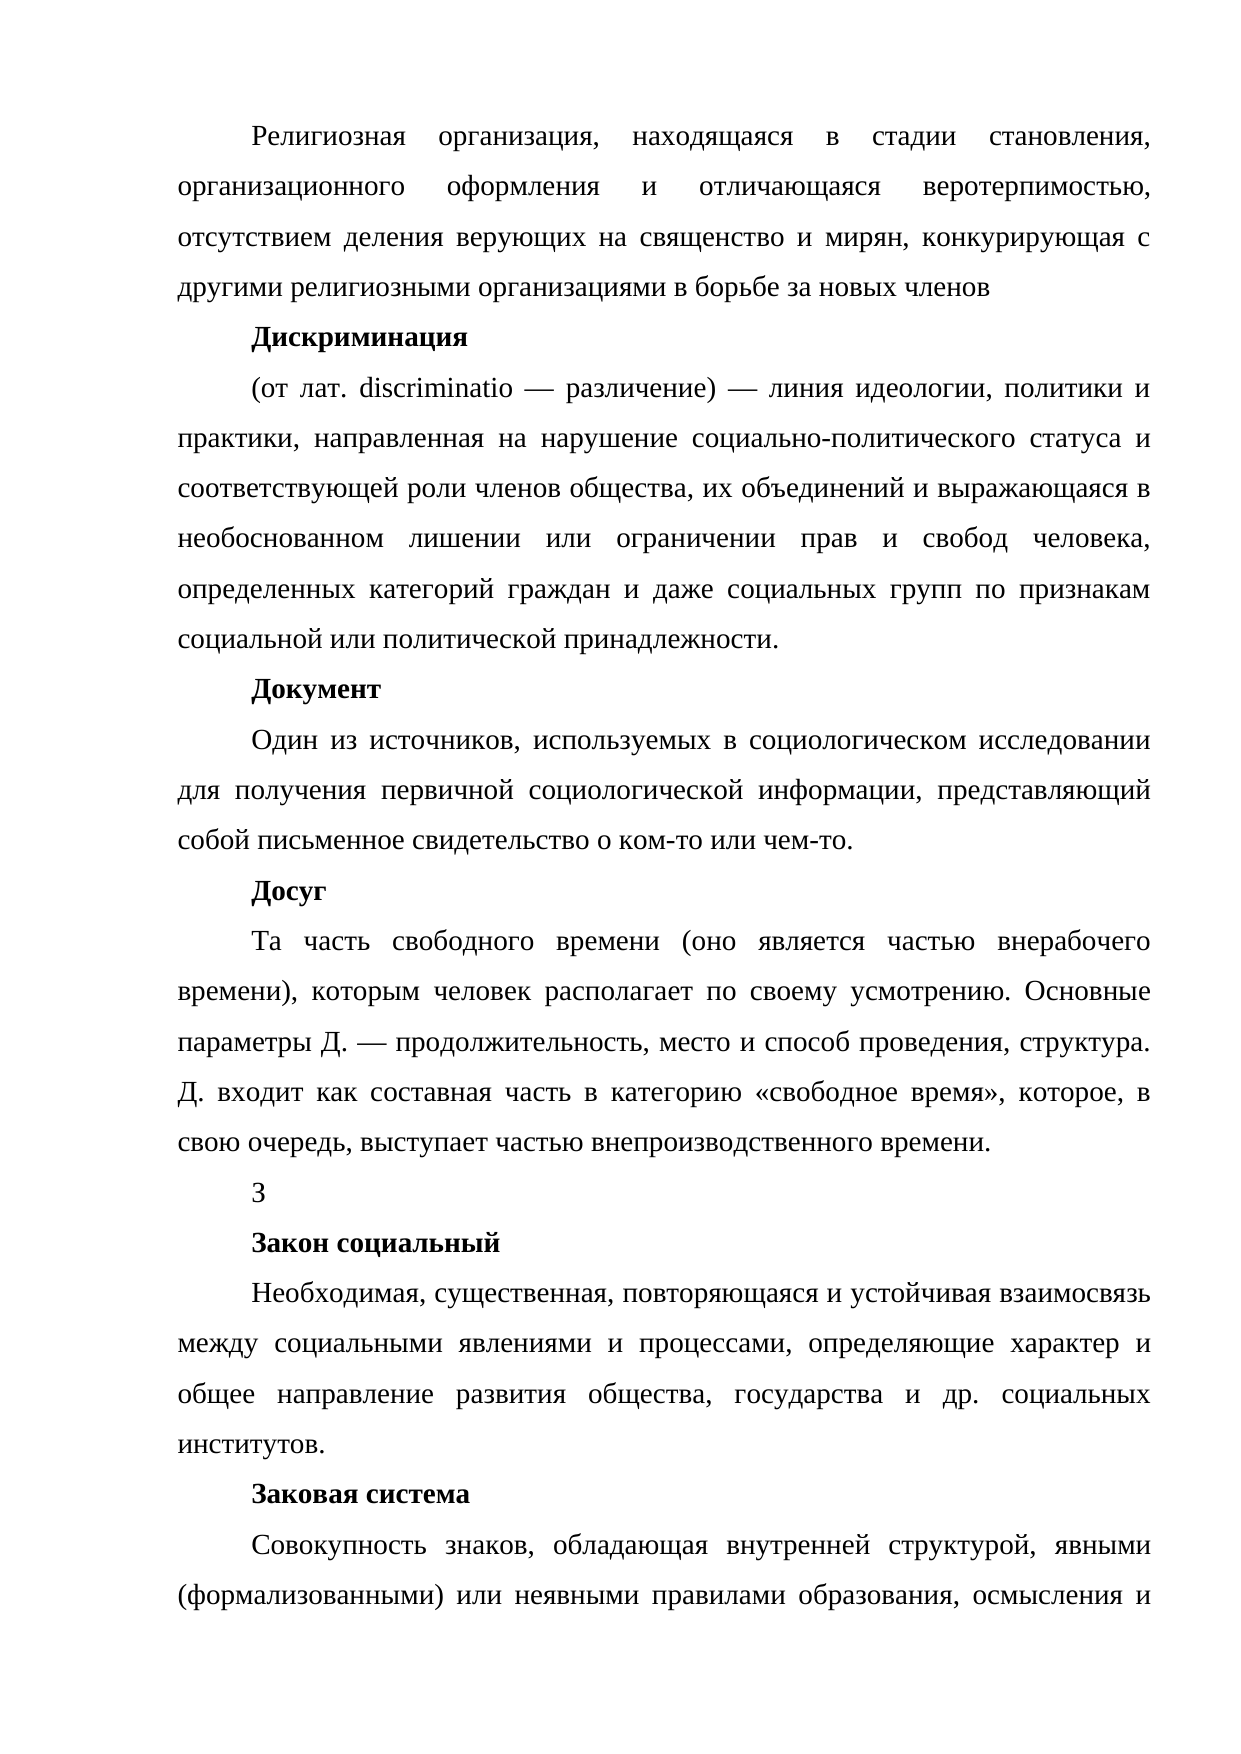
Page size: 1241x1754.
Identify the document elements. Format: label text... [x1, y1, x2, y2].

text Один из источников, используемых в социологическом исследовании для получения первичной социологической информации, представляющий собой письменное свидетельство о ком-то или чем-то. [177, 722, 1152, 856]
text Необходимая, существенная, повторяющаяся и устойчивая взаимосвязь между социальными явлениями и процессами, определяющие характер и общее направление развития общества, государства и др. социальных институтов. [177, 1275, 1152, 1460]
text Документ [177, 672, 1152, 705]
text З [177, 1175, 1152, 1208]
text (от лат. discriminatio — различение) — линия идеологии, политики и практики, направленная на нарушение социально-политического статуса и соответствующей роли членов общества, их объединений и выражающаяся в необоснованном лишении или ограничении прав и свобод человека, определенных категорий граждан и даже социальных групп по признакам социальной или политической принадлежности. [177, 370, 1152, 655]
text Религиозная организация, находящаяся в стадии становления, организационного оформления и отличающаяся веротерпимостью, отсутствием деления верующих на священство и мирян, конкурирующая с другими религиозными организациями в борьбе за новых членов [177, 118, 1152, 303]
text Закон социальный [177, 1225, 1152, 1258]
text Досуг [177, 873, 1152, 906]
text Дискриминация [177, 319, 1152, 353]
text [177, 1527, 1152, 1611]
text Та часть свободного времени (оно является частью внерабочего времени), которым человек располагает по своему усмотрению. Основные параметры Д. — продолжительность, место и способ проведения, структура. Д. входит как составная часть в категорию «свободное время», которое, в свою очередь, выступает частью внепроизводственного времени. [177, 923, 1152, 1158]
text Заковая система [177, 1477, 1152, 1510]
